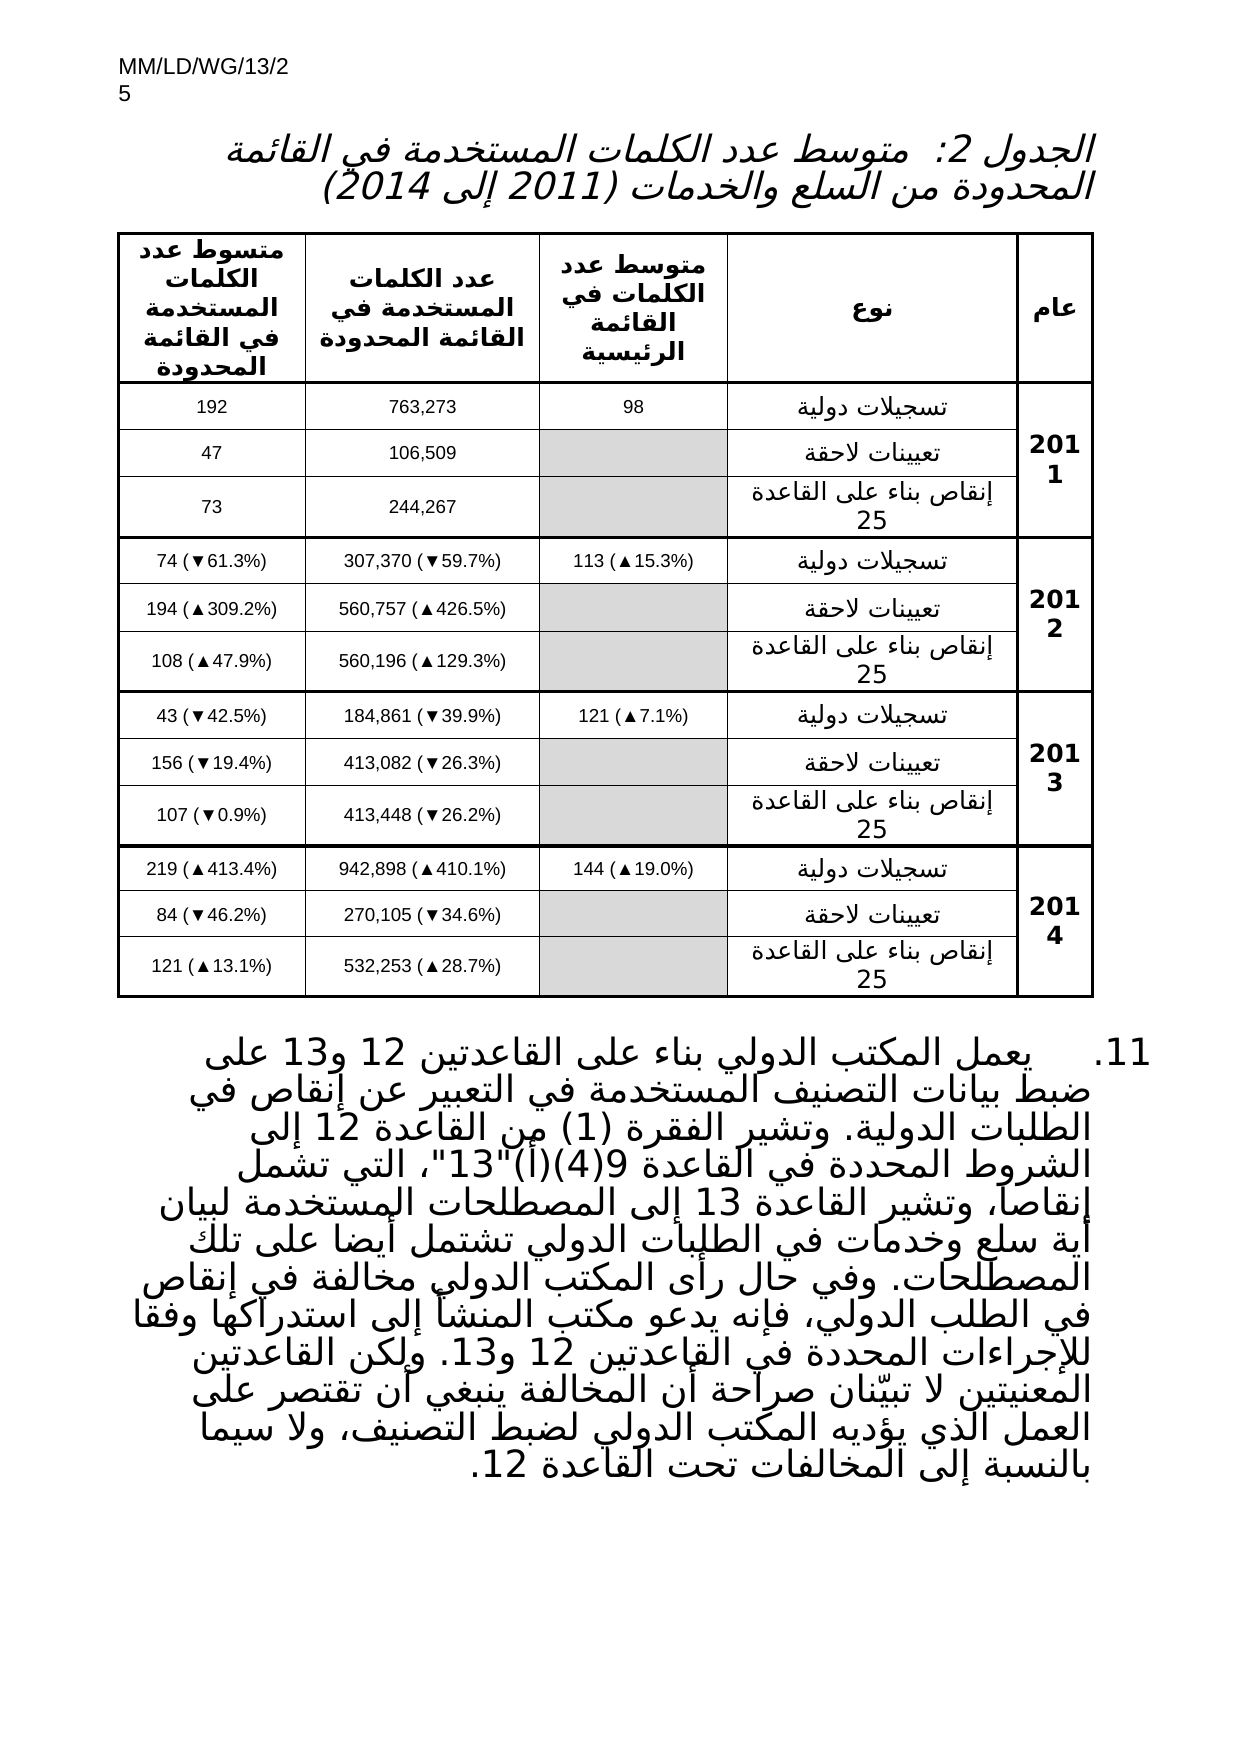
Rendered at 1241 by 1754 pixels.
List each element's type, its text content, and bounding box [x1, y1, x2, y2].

table_cell [540, 430, 727, 476]
text يعمل المكتب الدولي بناء على القاعدتين 12 و13 على ضبط بيانات التصنيف المستخدمة في التعبير عن إنقاص في الطلبات الدولية. وتشير الفقرة (1) من القاعدة 12 إلى الشروط المحددة في القاعدة 9(4)(أ)"13"، التي تشمل إنقاصا، وتشير القاعدة 13 إلى المصطلحات المستخدمة لبيان أية سلع وخدمات في الطلبات الدولي تشتمل أيضا على تلك المصطلحات. وفي حال رأى المكتب الدولي مخالفة في إنقاص في الطلب الدولي، فإنه يدعو مكتب المنشأ إلى استدراكها وفقا للإجراءات المحددة في القاعدتين 12 و13. ولكن القاعدتين المعنيتين لا تبيّنان صراحة أن المخالفة ينبغي أن تقتصر على العمل الذي يؤديه المكتب الدولي لضبط التصنيف، ولا سيما بالنسبة إلى المخالفات تحت القاعدة 12. [118, 1035, 1092, 1485]
table_cell 532,253 (▲28.7%) [306, 937, 539, 995]
table_header متوسط عدد الكلمات في القائمة الرئيسية [540, 235, 727, 381]
table_cell 98 [540, 384, 727, 429]
table_cell إنقاص بناء على القاعدة 25 [728, 632, 1016, 690]
table_cell 2012 [1019, 539, 1091, 690]
table_cell 560,196 (▲129.3%) [306, 632, 539, 690]
table_cell 2011 [1019, 384, 1091, 536]
table_cell 113 (▲15.3%) [540, 539, 727, 583]
table_cell 156 (▼19.4%) [120, 739, 305, 785]
table_cell إنقاص بناء على القاعدة 25 [728, 786, 1016, 844]
table_cell 84 (▼46.2%) [120, 891, 305, 936]
table_cell تعيينات لاحقة [728, 739, 1016, 785]
table_cell [540, 786, 727, 844]
table_cell 560,757 (▲426.5%) [306, 584, 539, 631]
table_cell 74 (▼61.3%) [120, 539, 305, 583]
table_cell 942,898 (▲410.1%) [306, 848, 539, 890]
table_cell 244,267 [306, 477, 539, 536]
table_cell 270,105 (▼34.6%) [306, 891, 539, 936]
table_cell تعيينات لاحقة [728, 584, 1016, 631]
table_header عام [1019, 235, 1091, 381]
table_cell 106,509 [306, 430, 539, 476]
table_cell 192 [120, 384, 305, 429]
table_cell 121 (▲7.1%) [540, 693, 727, 737]
table_cell [540, 584, 727, 631]
table_cell تعيينات لاحقة [728, 430, 1016, 476]
table_cell 43 (▼42.5%) [120, 693, 305, 737]
table_cell [540, 739, 727, 785]
table_cell 219 (▲413.4%) [120, 848, 305, 890]
table_cell 73 [120, 477, 305, 536]
table_cell [540, 632, 727, 690]
table_cell [540, 937, 727, 995]
table_cell تسجيلات دولية [728, 539, 1016, 583]
table_cell 121 (▲13.1%) [120, 937, 305, 995]
table_cell 307,370 (▼59.7%) [306, 539, 539, 583]
table_cell 413,448 (▼26.2%) [306, 786, 539, 844]
table_cell 107 (▼0.9%) [120, 786, 305, 844]
table_cell تسجيلات دولية [728, 848, 1016, 890]
table_cell 2013 [1019, 693, 1091, 844]
table_cell تسجيلات دولية [728, 384, 1016, 429]
table_cell [540, 477, 727, 536]
table_cell إنقاص بناء على القاعدة 25 [728, 477, 1016, 536]
table_cell 2014 [1019, 848, 1091, 995]
list الجدول 2: متوسط عدد الكلمات المستخدمة في القائمة المحدودة من السلع والخدمات (2011 إلى 2014) [118, 132, 1092, 207]
table_header نوع [728, 235, 1016, 381]
table_header متسوط عدد الكلمات المستخدمة في القائمة المحدودة [120, 235, 305, 381]
table_cell تعيينات لاحقة [728, 891, 1016, 936]
table_cell 144 (▲19.0%) [540, 848, 727, 890]
table_cell [540, 891, 727, 936]
table_cell 194 (▲309.2%) [120, 584, 305, 631]
table_cell 413,082 (▼26.3%) [306, 739, 539, 785]
table_cell 763,273 [306, 384, 539, 429]
table_cell إنقاص بناء على القاعدة 25 [728, 937, 1016, 995]
table_cell 47 [120, 430, 305, 476]
table_header عدد الكلمات المستخدمة في القائمة المحدودة [306, 235, 539, 381]
table_cell تسجيلات دولية [728, 693, 1016, 737]
table_cell 184,861 (▼39.9%) [306, 693, 539, 737]
table_cell 108 (▲47.9%) [120, 632, 305, 690]
